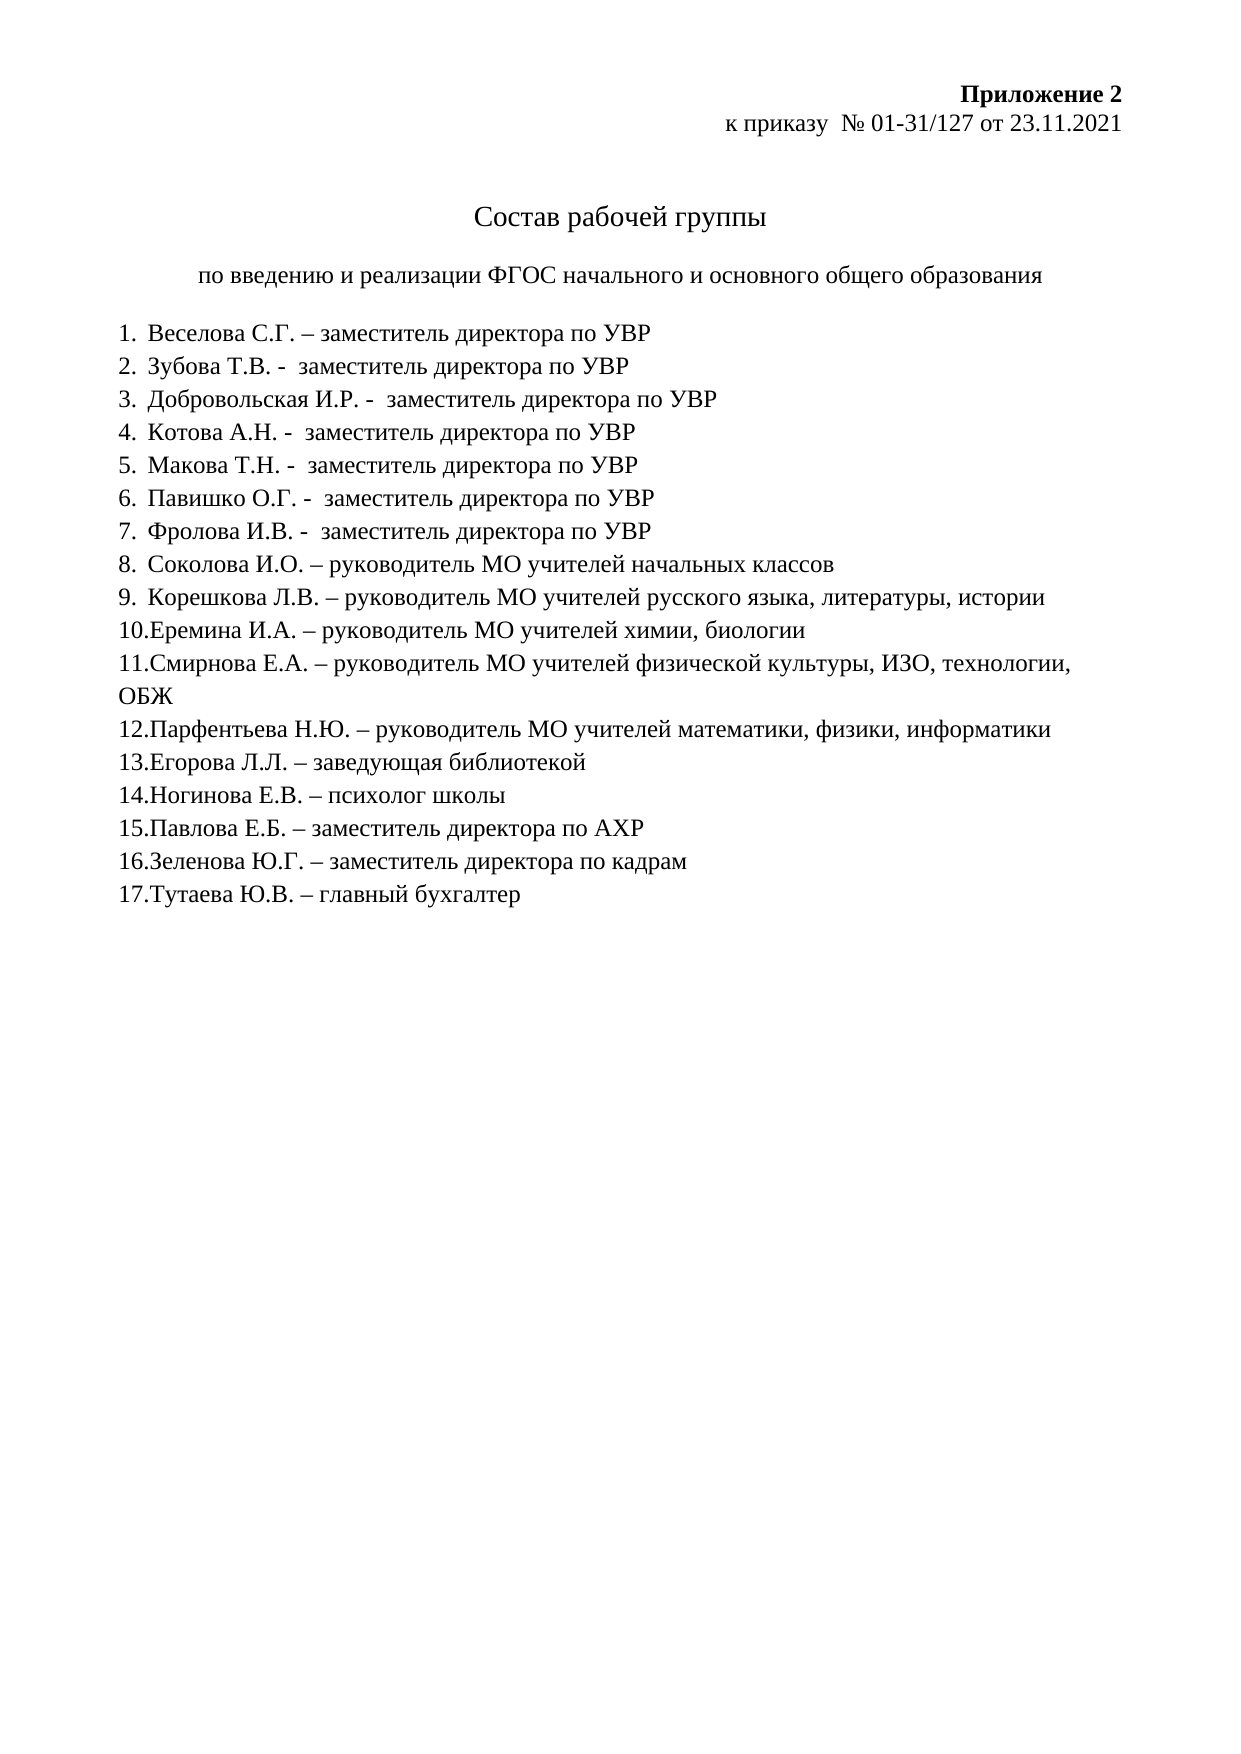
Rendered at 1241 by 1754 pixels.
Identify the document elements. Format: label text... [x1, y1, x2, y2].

list 10.Еремина И.А. – руководитель МО учителей химии, биологии [118, 615, 1122, 644]
text по введению и реализации ФГОС начального и основного общего образования [118, 261, 1122, 289]
list Макова Т.Н. - заместитель директора по УВР [118, 450, 1122, 479]
list 11.Смирнова Е.А. – руководитель МО учителей физической культуры, ИЗО, технологии, ОБЖ [118, 648, 1122, 710]
list 12.Парфентьева Н.Ю. – руководитель МО учителей математики, физики, информатики [118, 714, 1122, 743]
list Котова А.Н. - заместитель директора по УВР [118, 417, 1122, 446]
list Зубова Т.В. - заместитель директора по УВР [118, 351, 1122, 380]
list 15.Павлова Е.Б. – заместитель директора по АХР [118, 813, 1122, 842]
text к приказу № 01-31/127 от 23.11.2021 [0, 108, 1122, 137]
list Павишко О.Г. - заместитель директора по УВР [118, 483, 1122, 512]
list 17.Тутаева Ю.В. – главный бухгалтер [118, 879, 1122, 908]
list Добровольская И.Р. - заместитель директора по УВР [118, 384, 1122, 413]
text Состав рабочей группы [118, 199, 1122, 232]
text Приложение 2 [0, 79, 1122, 108]
list 16.Зеленова Ю.Г. – заместитель директора по кадрам [118, 846, 1122, 875]
list Корешкова Л.В. – руководитель МО учителей русского языка, литературы, истории [118, 582, 1122, 611]
list Фролова И.В. - заместитель директора по УВР [118, 516, 1122, 545]
list 13.Егорова Л.Л. – заведующая библиотекой [118, 747, 1122, 776]
list 14.Ногинова Е.В. – психолог школы [118, 780, 1122, 809]
list Соколова И.О. – руководитель МО учителей начальных классов [118, 549, 1122, 578]
list Веселова С.Г. – заместитель директора по УВР [118, 318, 1122, 347]
